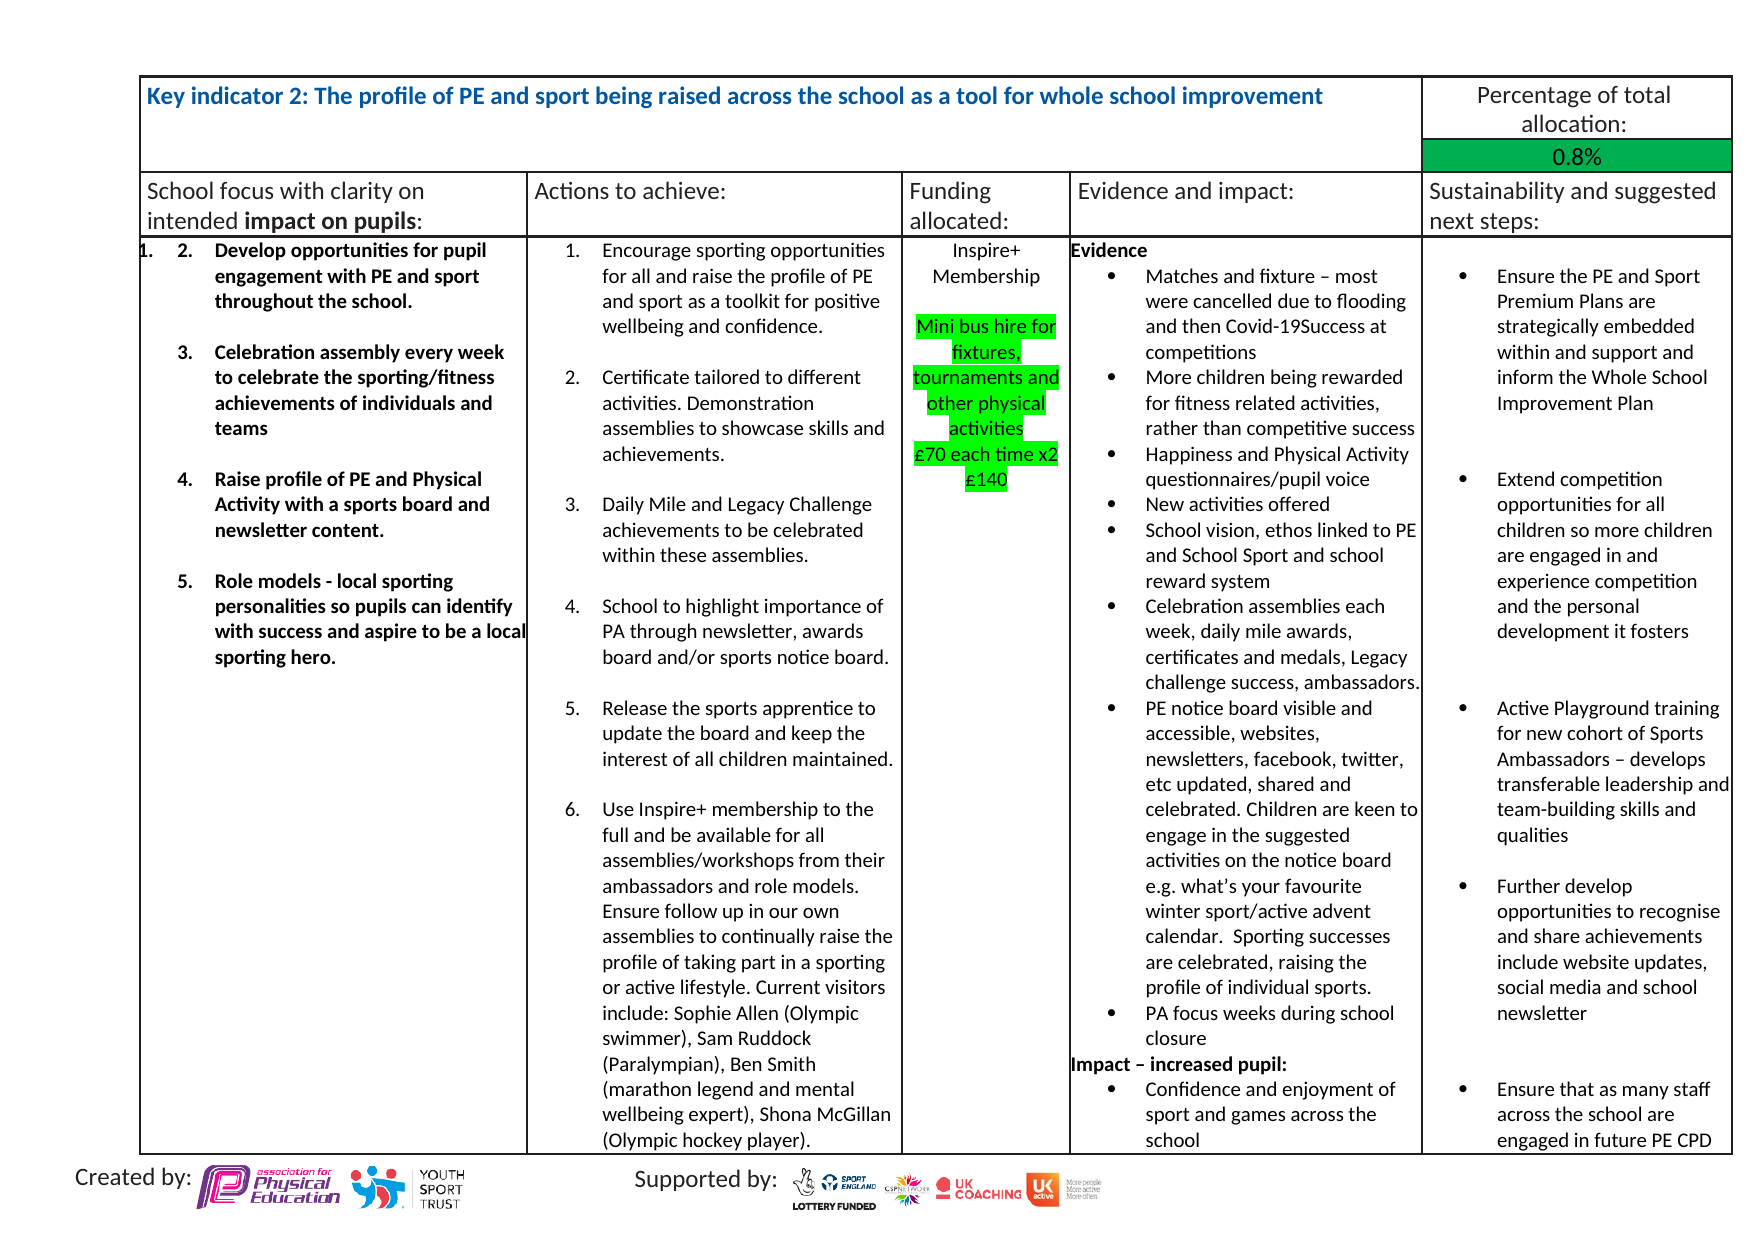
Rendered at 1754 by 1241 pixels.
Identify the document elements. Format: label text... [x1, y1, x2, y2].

picture [885, 1167, 930, 1212]
table_header Key indicator 2: The profile of PE and sport being raised across the school as a tool for whole school improvement [141, 78, 1421, 171]
picture [1025, 1171, 1102, 1207]
table_header Percentage of total allocation: [1423, 78, 1731, 138]
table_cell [1071, 238, 1421, 1152]
table_cell Actions to achieve: [528, 173, 901, 235]
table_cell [141, 238, 526, 1152]
table_cell Funding allocated: [903, 173, 1069, 235]
picture [841, 1176, 876, 1189]
picture [350, 1166, 464, 1209]
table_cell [528, 238, 901, 1152]
table_cell Evidence and impact: [1071, 173, 1421, 235]
picture [821, 1174, 838, 1191]
picture [366, 1186, 390, 1209]
table_cell 0.8% [1423, 140, 1731, 171]
picture [250, 1168, 340, 1203]
picture [203, 1168, 246, 1208]
table_cell School focus with clarity on intended impact on pupils: [141, 173, 526, 235]
table_cell Sustainability and suggested next steps: [1423, 173, 1731, 235]
picture [936, 1177, 951, 1199]
picture [793, 1168, 815, 1196]
picture [955, 1179, 1022, 1199]
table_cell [1423, 238, 1731, 1152]
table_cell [903, 238, 1069, 1152]
